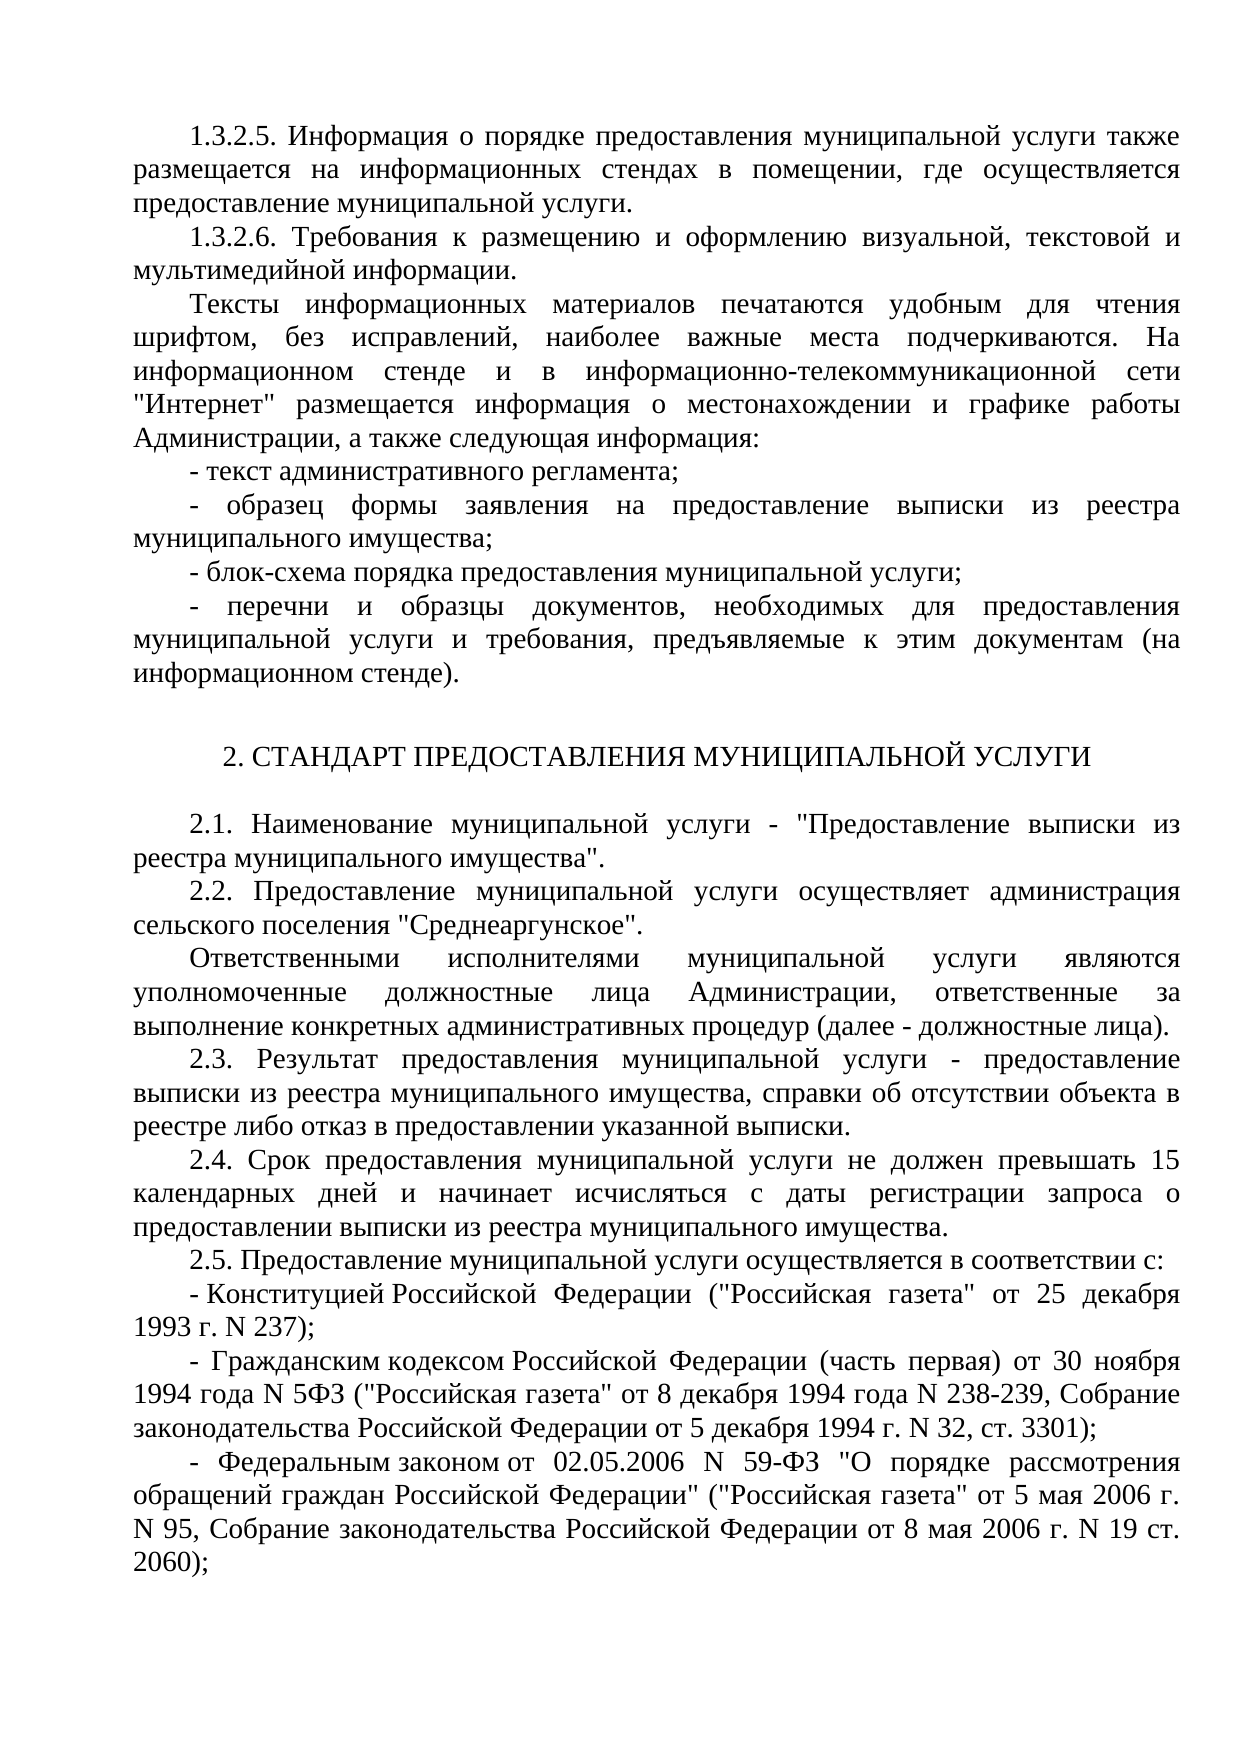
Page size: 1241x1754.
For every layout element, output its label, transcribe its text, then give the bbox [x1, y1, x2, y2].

text - Федеральным законом от 02.05.2006 N 59-ФЗ "О порядке рассмотрения обращений граждан Российской Федерации" ("Российская газета" от 5 мая 2006 г. N 95, Собрание законодательства Российской Федерации от 8 мая 2006 г. N 19 ст. 2060); [133, 1444, 1181, 1578]
text 2. СТАНДАРТ ПРЕДОСТАВЛЕНИЯ МУНИЦИПАЛЬНОЙ УСЛУГИ [133, 739, 1181, 773]
text 2.5. Предоставление муниципальной услуги осуществляется в соответствии с: [133, 1242, 1181, 1276]
text - образец формы заявления на предоставление выписки из реестра муниципального имущества; [133, 487, 1181, 554]
text - Конституцией Российской Федерации ("Российская газета" от 25 декабря 1993 г. N 237); [133, 1276, 1181, 1343]
text - перечни и образцы документов, необходимых для предоставления муниципальной услуги и требования, предъявляемые к этим документам (на информационном стенде). [133, 588, 1181, 688]
text 2.4. Срок предоставления муниципальной услуги не должен превышать 15 календарных дней и начинает исчисляться с даты регистрации запроса о предоставлении выписки из реестра муниципального имущества. [133, 1142, 1181, 1242]
text 1.3.2.5. Информация о порядке предоставления муниципальной услуги также размещается на информационных стендах в помещении, где осуществляется предоставление муниципальной услуги. [133, 118, 1181, 219]
text 2.3. Результат предоставления муниципальной услуги - предоставление выписки из реестра муниципального имущества, справки об отсутствии объекта в реестре либо отказ в предоставлении указанной выписки. [133, 1041, 1181, 1142]
text Ответственными исполнителями муниципальной услуги являются уполномоченные должностные лица Администрации, ответственные за выполнение конкретных административных процедур (далее - должностные лица). [133, 941, 1181, 1041]
text 2.2. Предоставление муниципальной услуги осуществляет администрация сельского поселения "Среднеаргунское". [133, 873, 1181, 941]
text - блок-схема порядка предоставления муниципальной услуги; [133, 554, 1181, 588]
text - Гражданским кодексом Российской Федерации (часть первая) от 30 ноября 1994 года N 5ФЗ ("Российская газета" от 8 декабря 1994 года N 238-239, Собрание законодательства Российской Федерации от 5 декабря 1994 г. N 32, ст. 3301); [133, 1343, 1181, 1444]
text Тексты информационных материалов печатаются удобным для чтения шрифтом, без исправлений, наиболее важные места подчеркиваются. На информационном стенде и в информационно-телекоммуникационной сети "Интернет" размещается информация о местонахождении и графике работы Администрации, а также следующая информация: [133, 286, 1181, 453]
text 2.1. Наименование муниципальной услуги - "Предоставление выписки из реестра муниципального имущества". [133, 806, 1181, 873]
text - текст административного регламента; [133, 453, 1181, 487]
text 1.3.2.6. Требования к размещению и оформлению визуальной, текстовой и мультимедийной информации. [133, 219, 1181, 286]
